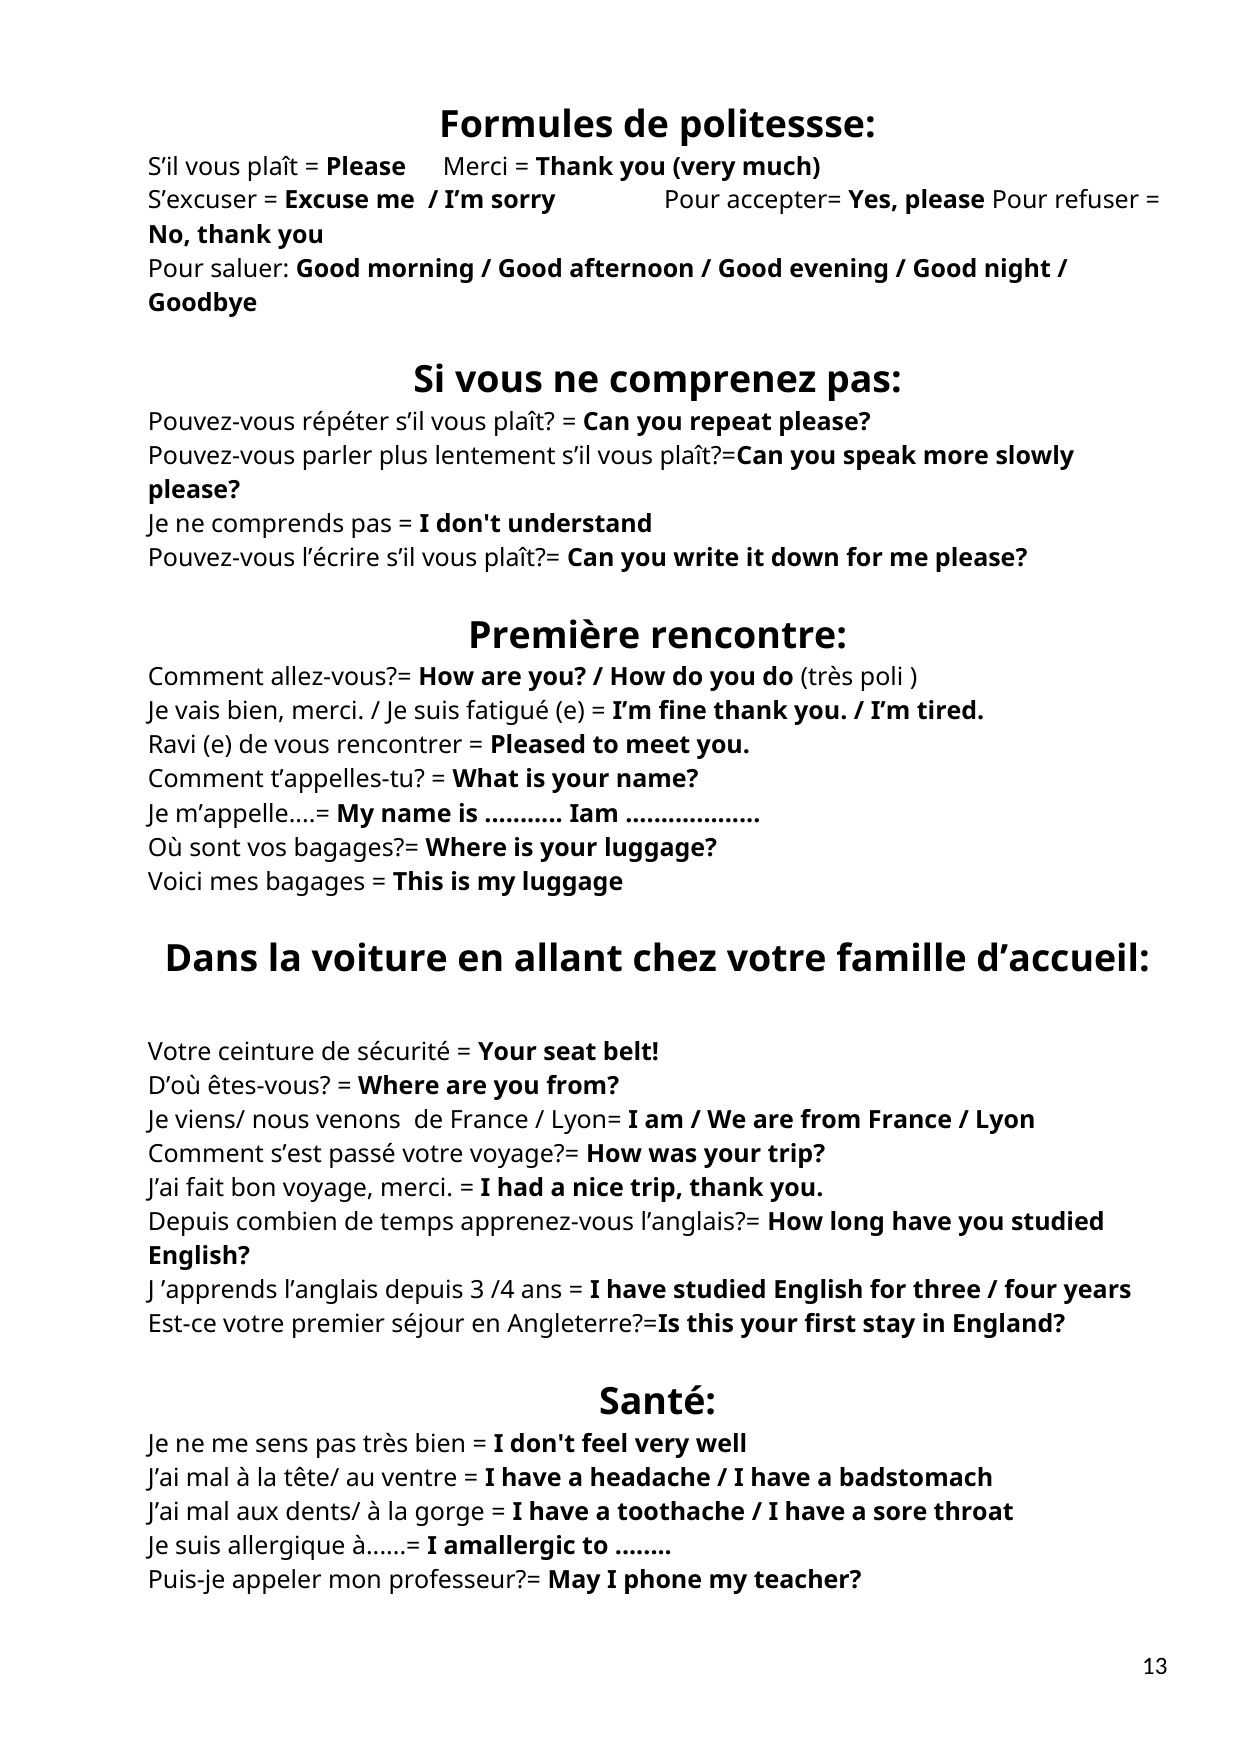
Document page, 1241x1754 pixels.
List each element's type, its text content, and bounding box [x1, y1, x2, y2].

text Si vous ne comprenez pas: [148, 352, 1167, 403]
text Est-ce votre premier séjour en Angleterre?=Is this your first stay in England? [148, 1306, 1167, 1340]
text S’il vous plaît = Please Merci = Thank you (very much) [148, 148, 1167, 182]
text S’excuser = Excuse me / I’m sorry Pour accepter= Yes, please Pour refuser = No, thank you [148, 182, 1167, 250]
text Je vais bien, merci. / Je suis fatigué (e) = I’m fine thank you. / I’m tired. [148, 693, 1167, 727]
text J’ai fait bon voyage, merci. = I had a nice trip, thank you. [148, 1170, 1167, 1204]
text Formules de politessse: [148, 97, 1167, 148]
text J’ai mal aux dents/ à la gorge = I have a toothache / I have a sore throat [148, 1493, 1167, 1527]
text J’ai mal à la tête/ au ventre = I have a headache / I have a badstomach [148, 1459, 1167, 1493]
text Je suis allergique à......= I amallergic to ........ [148, 1527, 1167, 1561]
text Pour saluer: Good morning / Good afternoon / Good evening / Good night / Goodbye [148, 250, 1167, 318]
text Je ne me sens pas très bien = I don't feel very well [148, 1425, 1167, 1459]
text D’où êtes-vous? = Where are you from? [148, 1068, 1167, 1102]
text Comment s’est passé votre voyage?= How was your trip? [148, 1136, 1167, 1170]
text Santé: [148, 1374, 1167, 1425]
text Je ne comprends pas = I don't understand [148, 506, 1167, 540]
text Pouvez-vous l’écrire s’il vous plaît?= Can you write it down for me please? [148, 540, 1167, 574]
text J ’apprends l’anglais depuis 3 /4 ans = I have studied English for three / four years [148, 1272, 1167, 1306]
text Je m’appelle....= My name is ........... Iam ................... [148, 795, 1167, 829]
text Depuis combien de temps apprenez-vous l’anglais?= How long have you studied English? [148, 1204, 1167, 1272]
text Pouvez-vous répéter s’il vous plaît? = Can you repeat please? [148, 403, 1167, 438]
text Puis-je appeler mon professeur?= May I phone my teacher? [148, 1561, 1167, 1596]
text Voici mes bagages = This is my luggage [148, 863, 1167, 897]
text Je viens/ nous venons de France / Lyon= I am / We are from France / Lyon [148, 1102, 1167, 1136]
text Pouvez-vous parler plus lentement s’il vous plaît?=Can you speak more slowly please? [148, 438, 1167, 506]
text Où sont vos bagages?= Where is your luggage? [148, 829, 1167, 863]
text Ravi (e) de vous rencontrer = Pleased to meet you. [148, 727, 1167, 761]
text Première rencontre: [148, 608, 1167, 659]
text Comment allez-vous?= How are you? / How do you do (très poli ) [148, 659, 1167, 693]
text Comment t’appelles-tu? = What is your name? [148, 761, 1167, 795]
text Dans la voiture en allant chez votre famille d’accueil: [148, 931, 1167, 982]
text Votre ceinture de sécurité = Your seat belt! [148, 1033, 1167, 1068]
